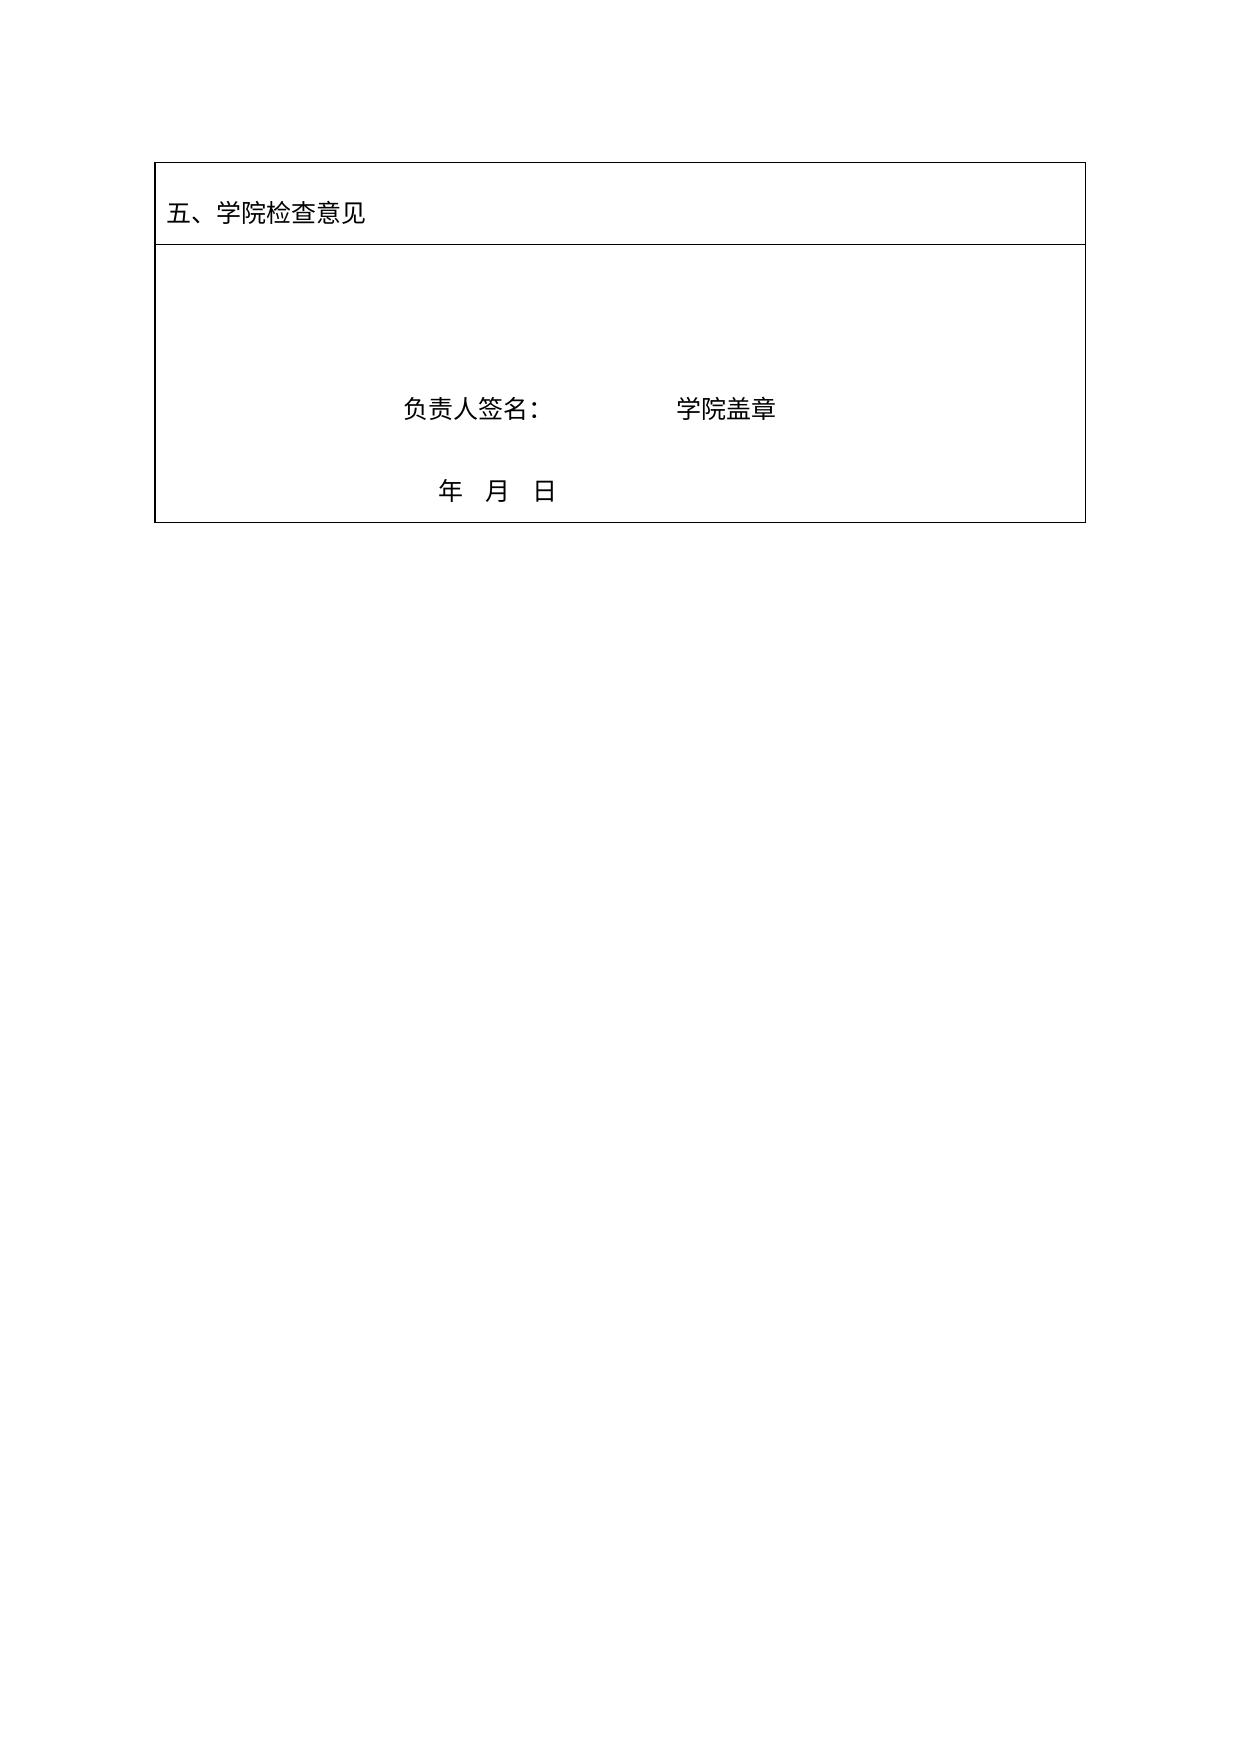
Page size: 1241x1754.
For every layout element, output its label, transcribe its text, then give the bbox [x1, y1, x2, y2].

table_cell 负责人签名： 学院盖章 年 月 日 [156, 245, 1085, 522]
table_cell 五、学院检查意见 [156, 163, 1085, 244]
